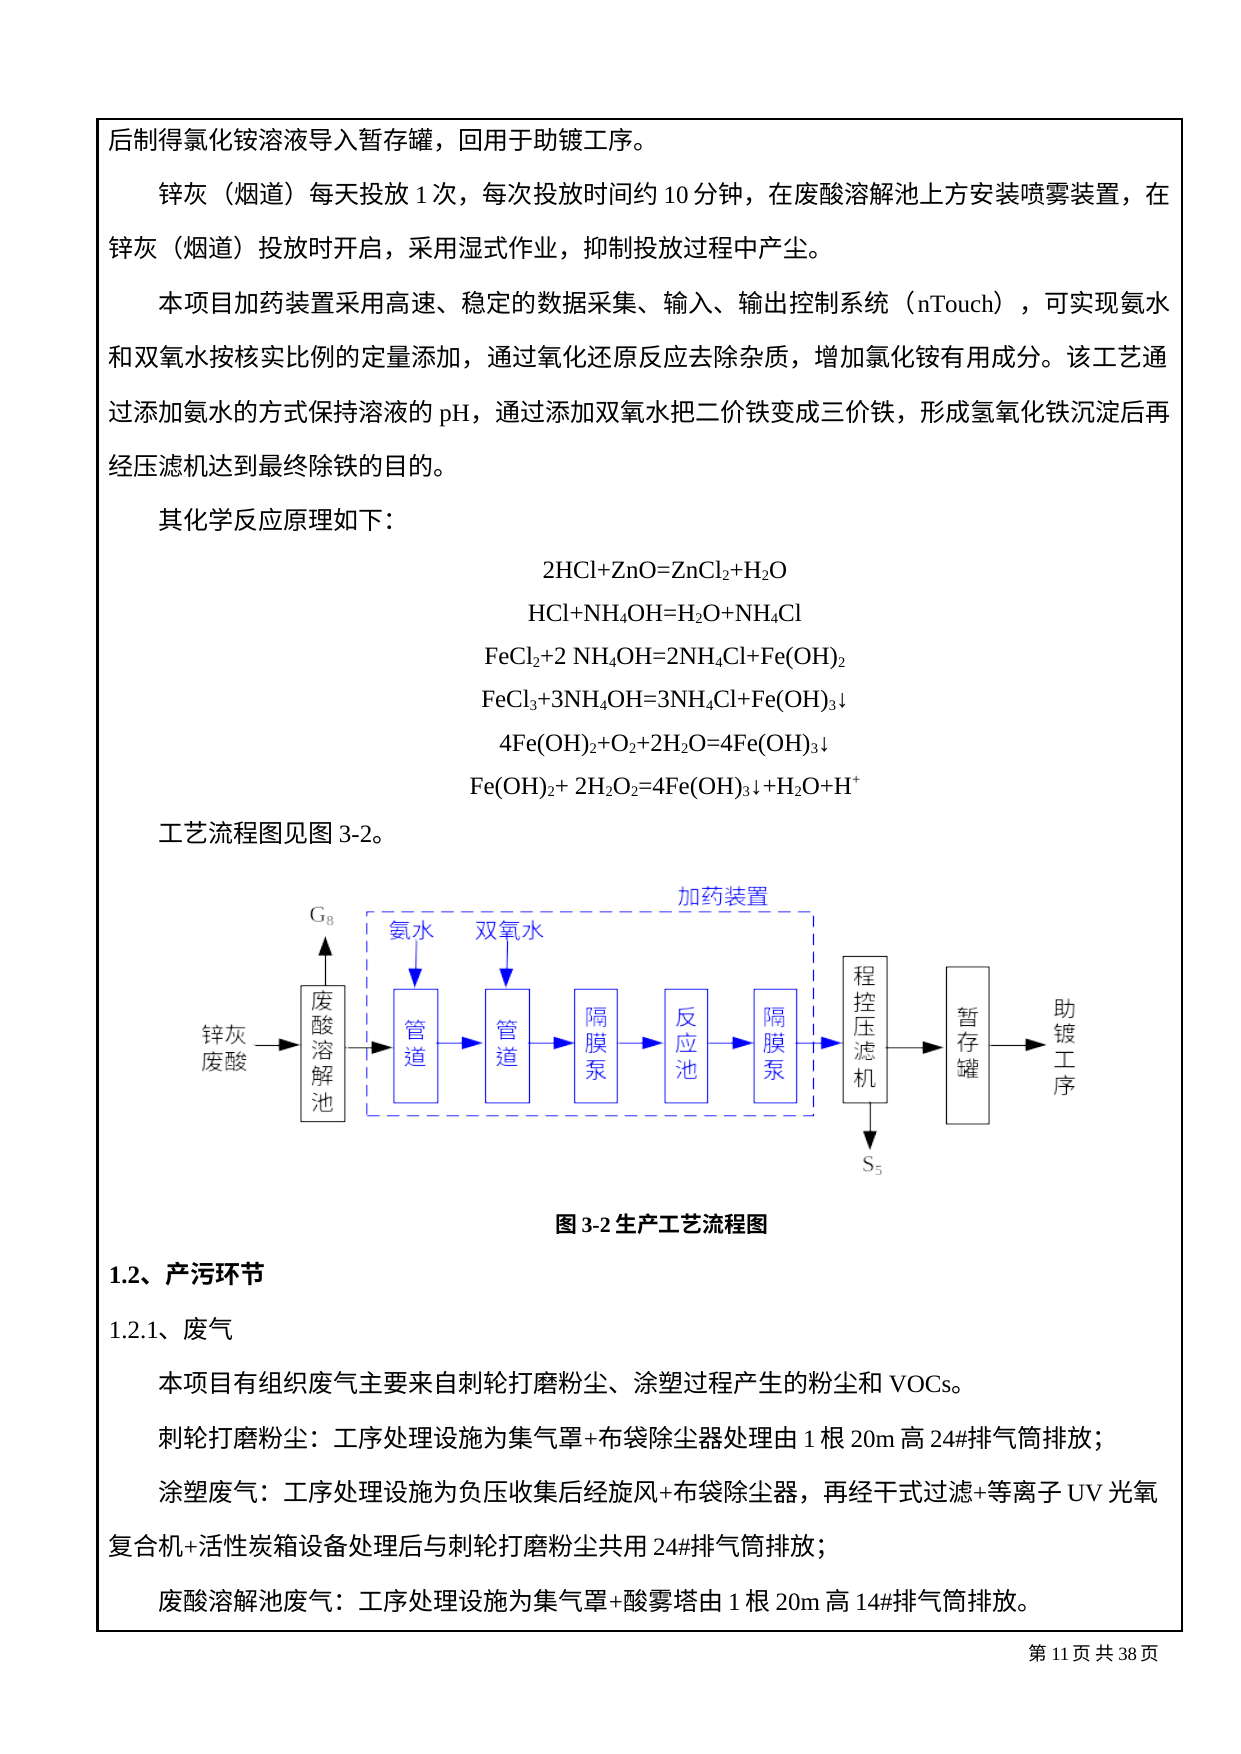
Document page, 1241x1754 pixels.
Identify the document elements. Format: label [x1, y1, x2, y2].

table_header [99, 120, 1181, 1630]
